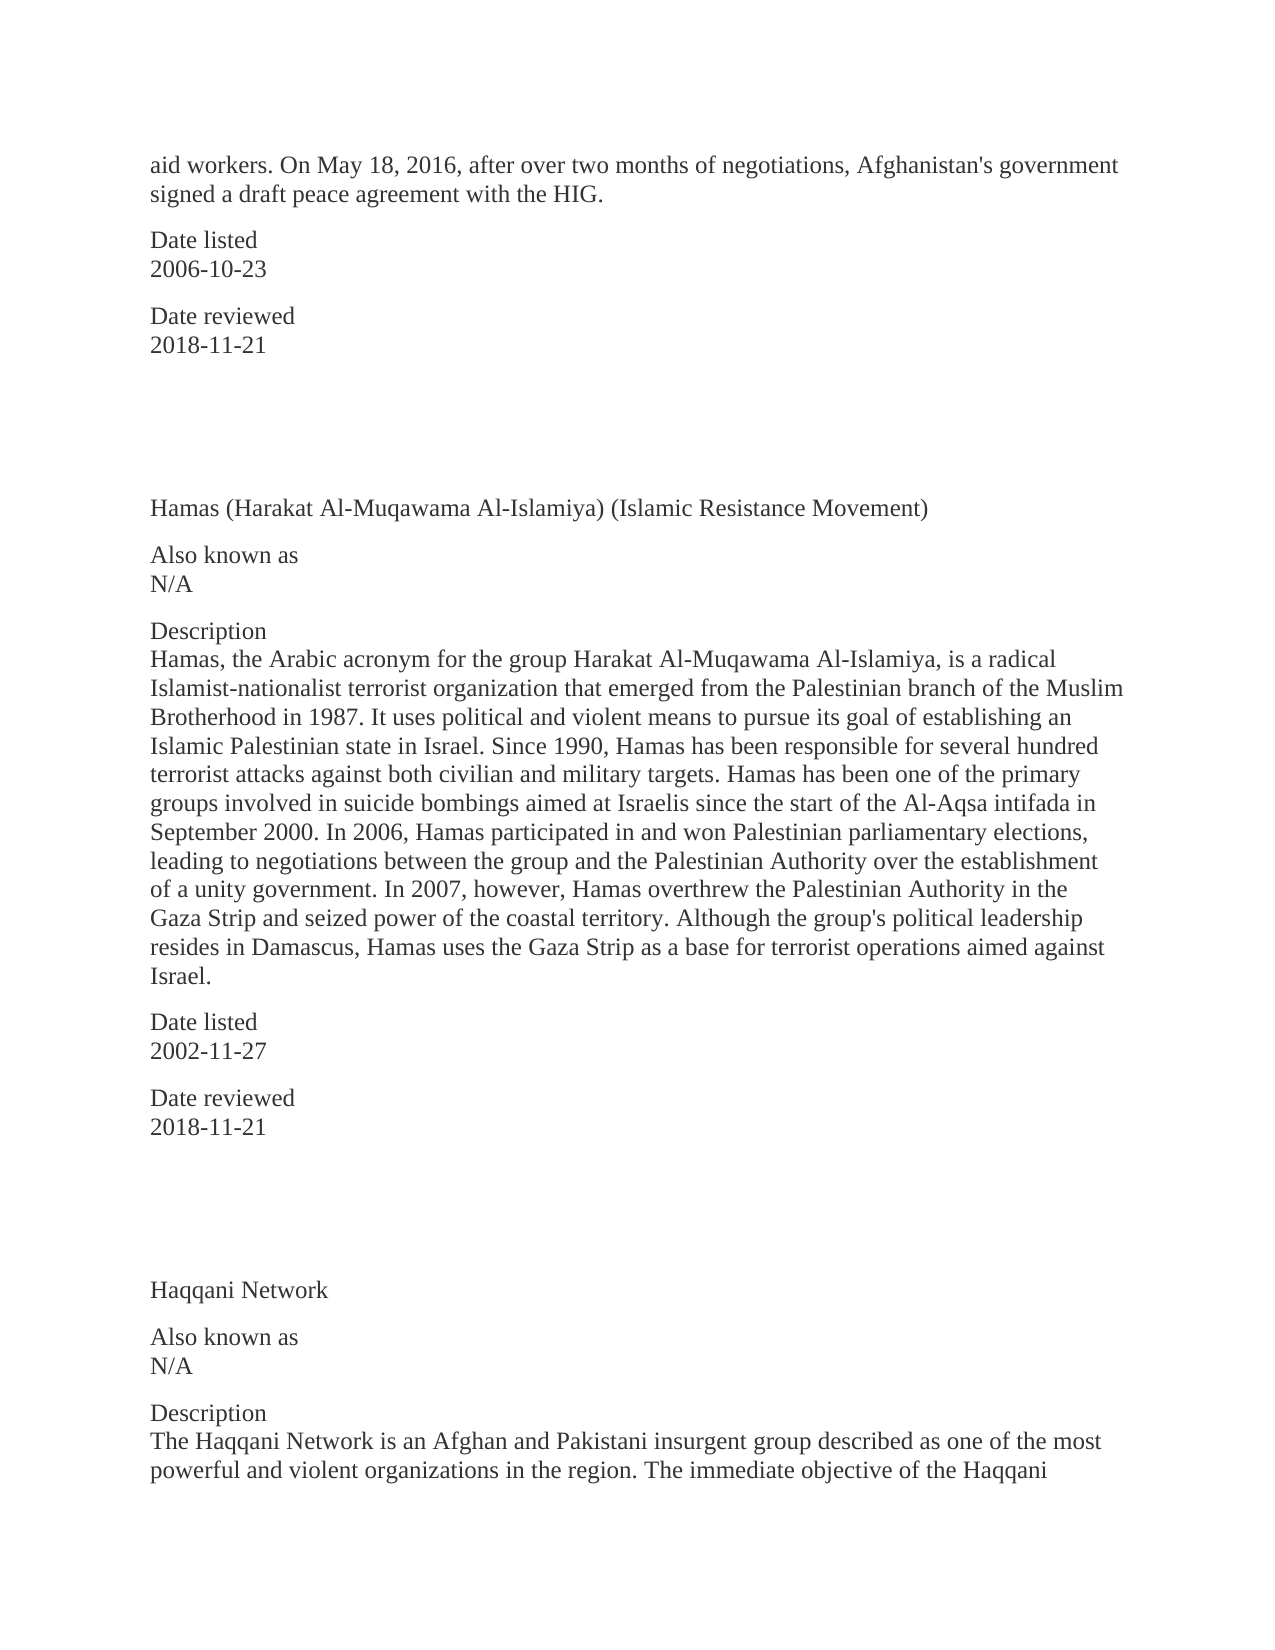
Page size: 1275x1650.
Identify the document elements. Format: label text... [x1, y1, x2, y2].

text Date listed 2006-10-23 [150, 226, 1125, 283]
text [150, 150, 1125, 207]
text Date reviewed 2018-11-21 [150, 1083, 1125, 1141]
text Date reviewed 2018-11-21 [150, 301, 1125, 358]
text Also known as N/A [150, 1322, 1125, 1380]
text Haqqani Network [150, 1275, 1125, 1304]
text Description Hamas, the Arabic acronym for the group Harakat Al-Muqawama Al-Islamiya, is a radical Islamist-nationalist terrorist organization that emerged from the Palestinian branch of the Muslim Brotherhood in 1987. It uses political and violent means to pursue its goal of establishing an Islamic Palestinian state in Israel. Since 1990, Hamas has been responsible for several hundred terrorist attacks against both civilian and military targets. Hamas has been one of the primary groups involved in suicide bombings aimed at Israelis since the start of the Al-Aqsa intifada in September 2000. In 2006, Hamas participated in and won Palestinian parliamentary elections, leading to negotiations between the group and the Palestinian Authority over the establishment of a unity government. In 2007, however, Hamas overthrew the Palestinian Authority in the Gaza Strip and seized power of the coastal territory. Although the group's political leadership resides in Damascus, Hamas uses the Gaza Strip as a base for terrorist operations aimed against Israel. [150, 616, 1125, 989]
text Also known as N/A [150, 540, 1125, 598]
text Date listed 2002-11-27 [150, 1007, 1125, 1065]
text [150, 1398, 1125, 1484]
text Hamas (Harakat Al-Muqawama Al-Islamiya) (Islamic Resistance Movement) [150, 493, 1125, 522]
